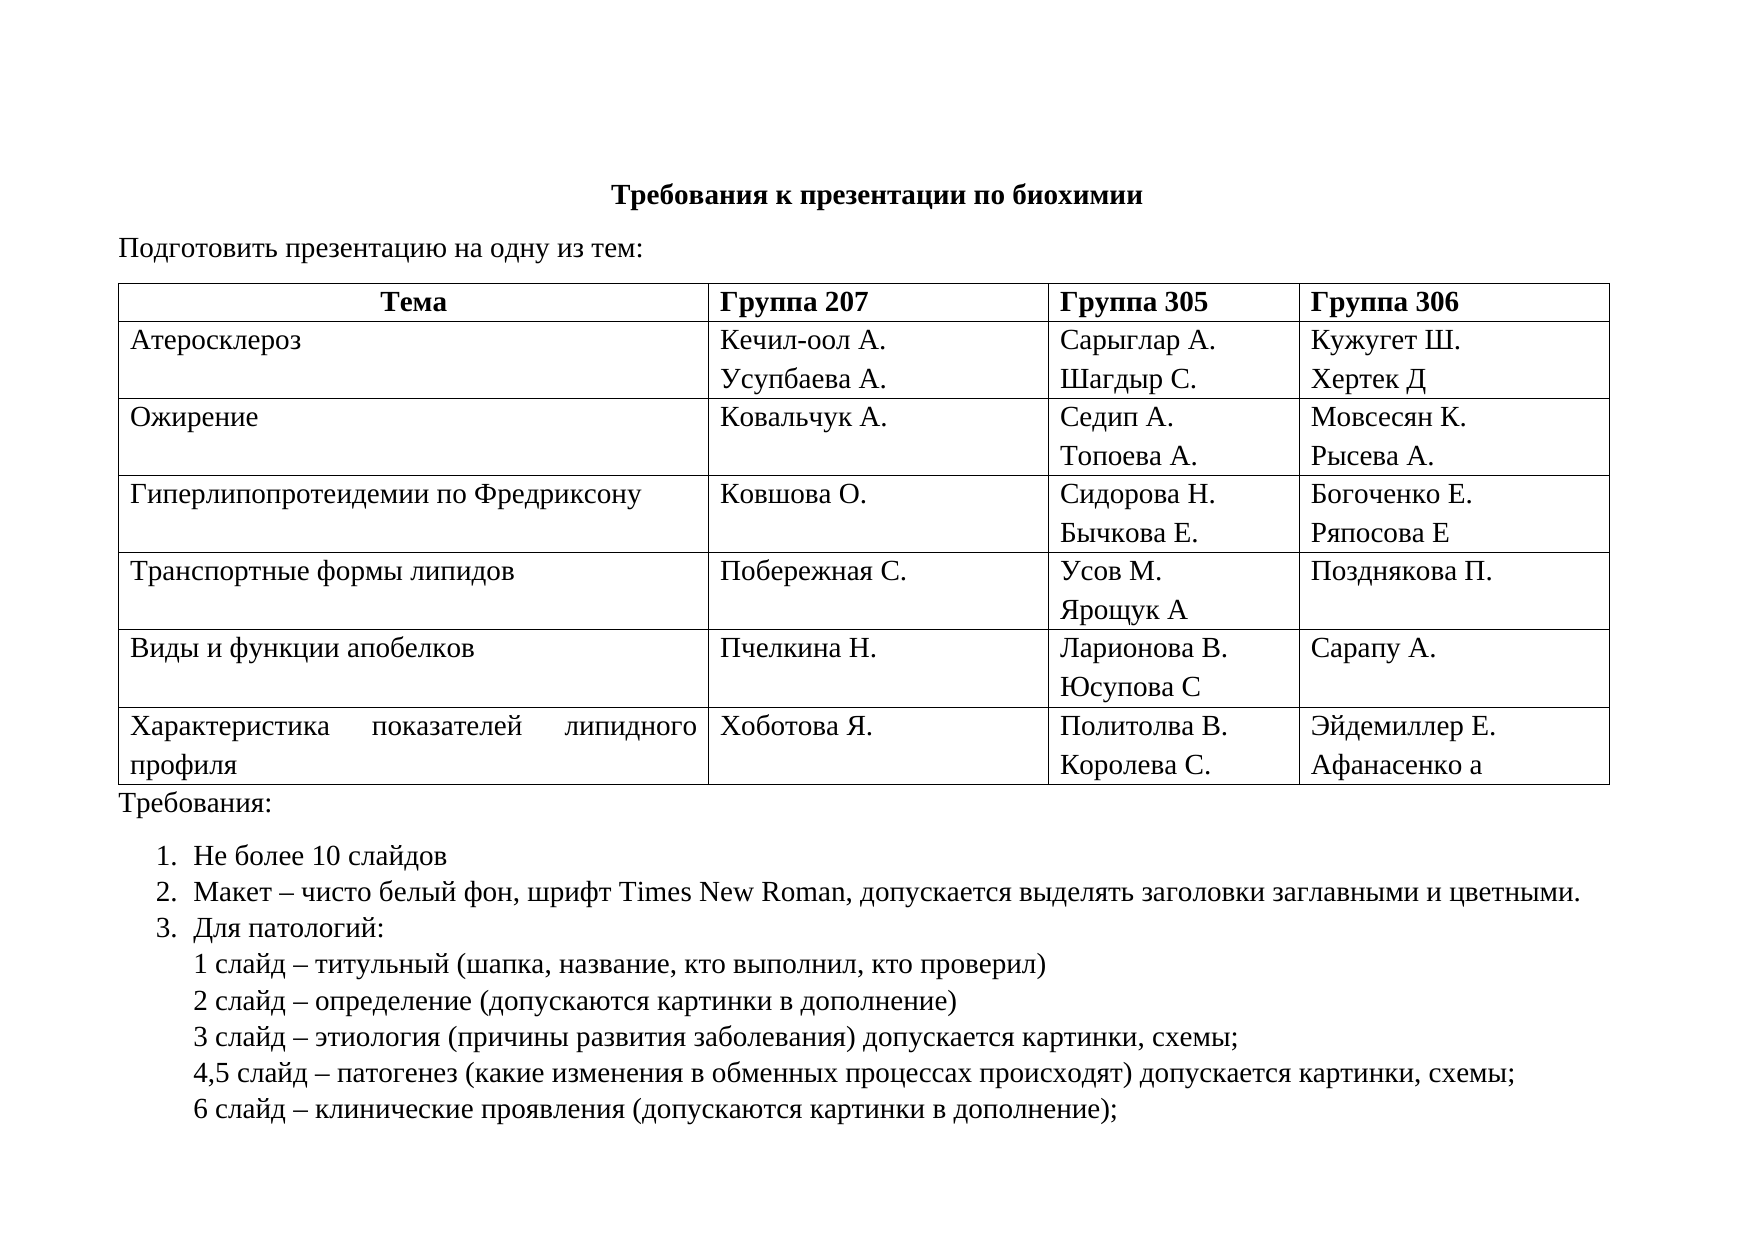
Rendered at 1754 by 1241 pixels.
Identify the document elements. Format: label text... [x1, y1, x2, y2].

list 2 слайд – определение (допускаются картинки в дополнение) [193, 983, 1636, 1016]
table_header Группа 207 [709, 284, 1048, 321]
list 3 слайд – этиология (причины развития заболевания) допускается картинки, схемы; [193, 1019, 1636, 1052]
list 1 слайд – титульный (шапка, название, кто выполнил, кто проверил) [193, 947, 1636, 980]
table_cell Атеросклероз [119, 322, 708, 398]
table_cell Политолва В. Королева С. [1049, 708, 1299, 784]
table_cell Усов М. Ярощук А [1049, 553, 1299, 629]
table_cell Позднякова П. [1300, 553, 1609, 629]
table_cell Ковальчук А. [709, 399, 1048, 475]
list Не более 10 слайдов [156, 838, 1636, 872]
table_header Группа 306 [1300, 284, 1609, 321]
list Макет – чисто белый фон, шрифт Times New Roman, допускается выделять заголовки заглавными и цветными. [156, 874, 1636, 908]
table_header Группа 305 [1049, 284, 1299, 321]
table_cell Седип А. Топоева А. [1049, 399, 1299, 475]
text Подготовить презентацию на одну из тем: [118, 230, 1636, 263]
table_cell Сарапу А. [1300, 630, 1609, 707]
table_cell Сидорова Н. Бычкова Е. [1049, 476, 1299, 552]
text Требования к презентации по биохимии [118, 177, 1636, 211]
table_cell Богоченко Е. Ряпосова Е [1300, 476, 1609, 552]
table_cell Кужугет Ш. Хертек Д [1300, 322, 1609, 398]
table_cell Побережная С. [709, 553, 1048, 629]
table_cell Сарыглар А. Шагдыр С. [1049, 322, 1299, 398]
table_cell Ковшова О. [709, 476, 1048, 552]
text Требования: [118, 785, 1636, 819]
table_cell Пчелкина Н. [709, 630, 1048, 707]
table_cell Кечил-оол А. Усупбаева А. [709, 322, 1048, 398]
table_header Тема [119, 284, 708, 321]
list 6 слайд – клинические проявления (допускаются картинки в дополнение); [193, 1091, 1636, 1125]
list Для патологий: [156, 910, 1636, 944]
table_cell Характеристика показателей липидного профиля [119, 708, 708, 784]
table_cell Транспортные формы липидов [119, 553, 708, 629]
table_cell Хоботова Я. [709, 708, 1048, 784]
table_cell Ларионова В. Юсупова С [1049, 630, 1299, 707]
table_cell Мовсесян К. Рысева А. [1300, 399, 1609, 475]
table_cell Гиперлипопротеидемии по Фредриксону [119, 476, 708, 552]
table_cell Ожирение [119, 399, 708, 475]
table_cell Виды и функции апобелков [119, 630, 708, 707]
table_cell Эйдемиллер Е. Афанасенко а [1300, 708, 1609, 784]
list 4,5 слайд – патогенез (какие изменения в обменных процессах происходят) допускается картинки, схемы; [193, 1055, 1636, 1088]
